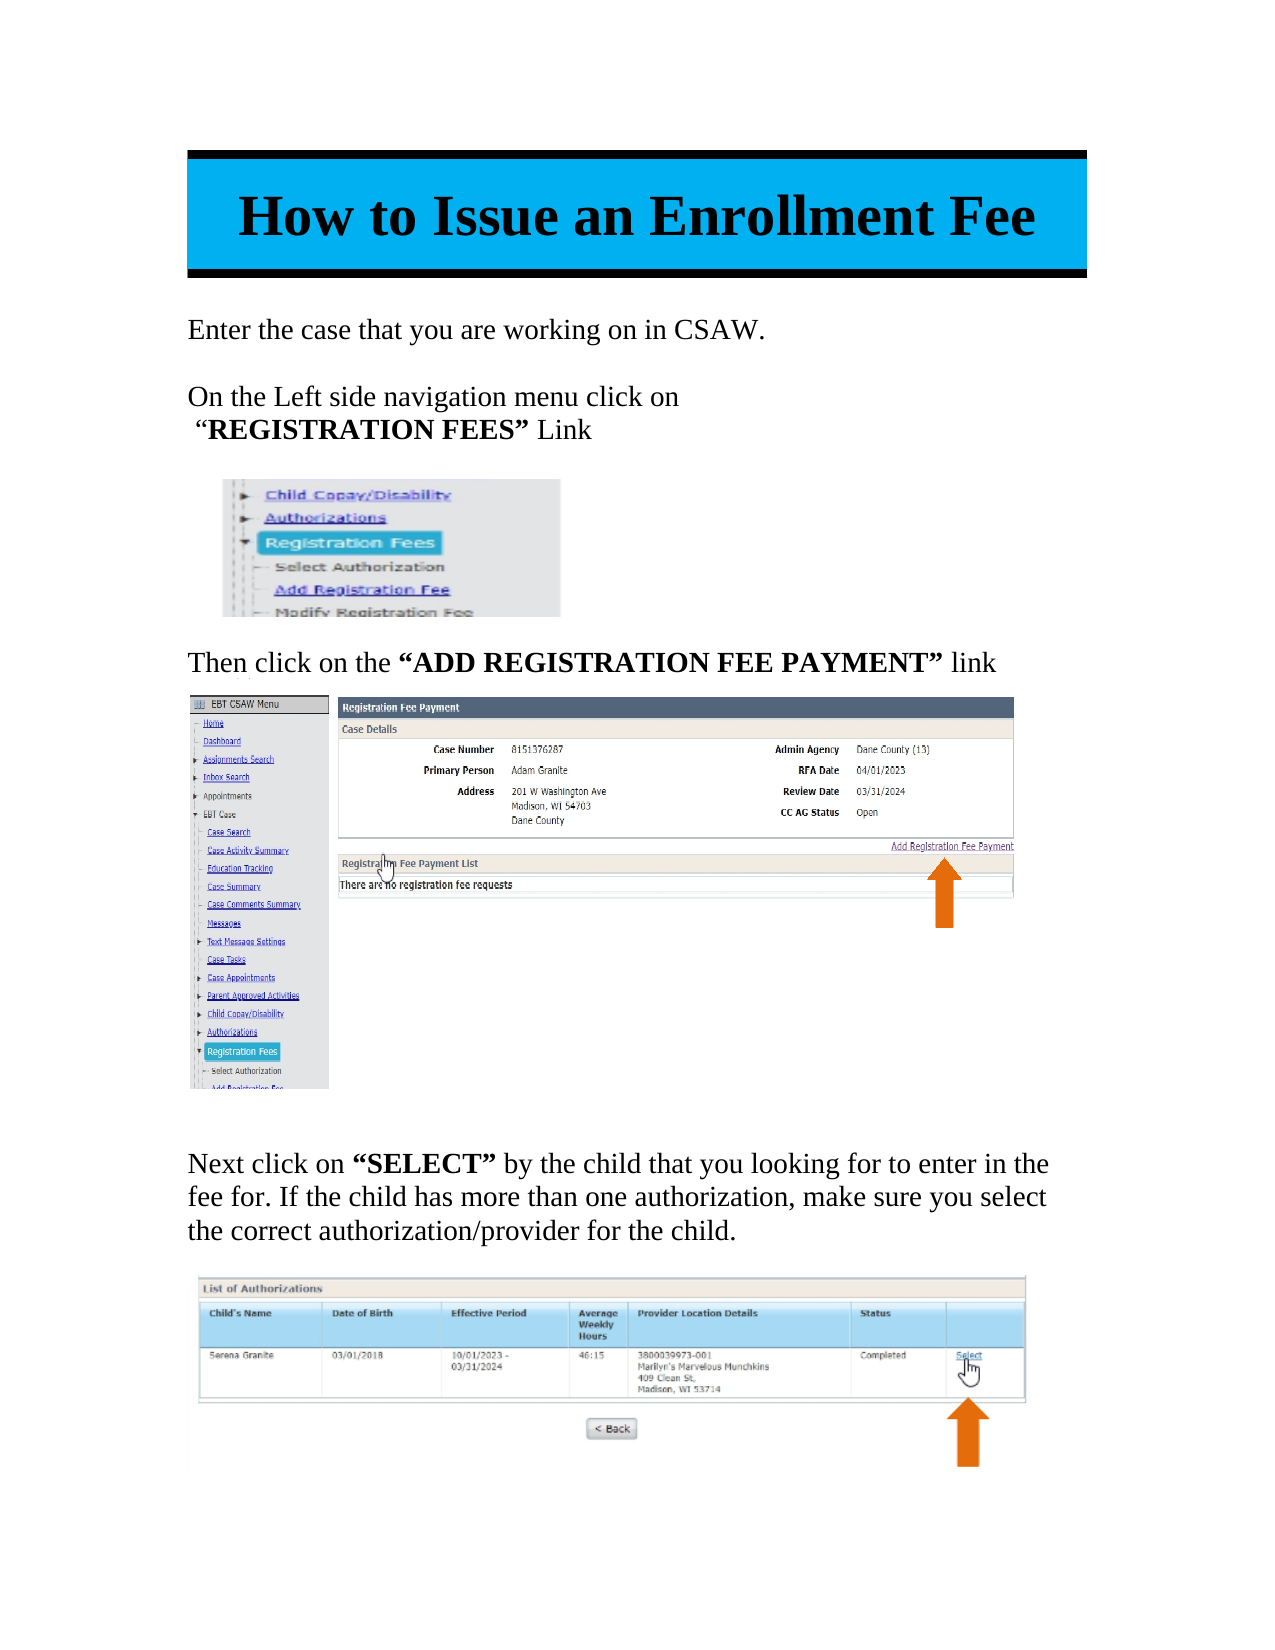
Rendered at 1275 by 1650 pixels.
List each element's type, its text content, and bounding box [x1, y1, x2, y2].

text Then click on the “ADD REGISTRATION FEE PAYMENT” link [187, 645, 1087, 679]
text Next click on “SELECT” by the child that you looking for to enter in the fee for. If the child has more than one authorization, make sure you select the correct authorization/provider for the child. [187, 1146, 1087, 1247]
text “REGISTRATION FEES” Link [187, 412, 1087, 446]
picture [187, 479, 622, 617]
text Enter the case that you are working on in CSAW. [187, 312, 1087, 345]
picture [187, 678, 1026, 1089]
text On the Left side navigation menu click on [187, 379, 1087, 412]
text How to Issue an Enrollment Fee [187, 181, 1087, 236]
picture [187, 1275, 1037, 1474]
